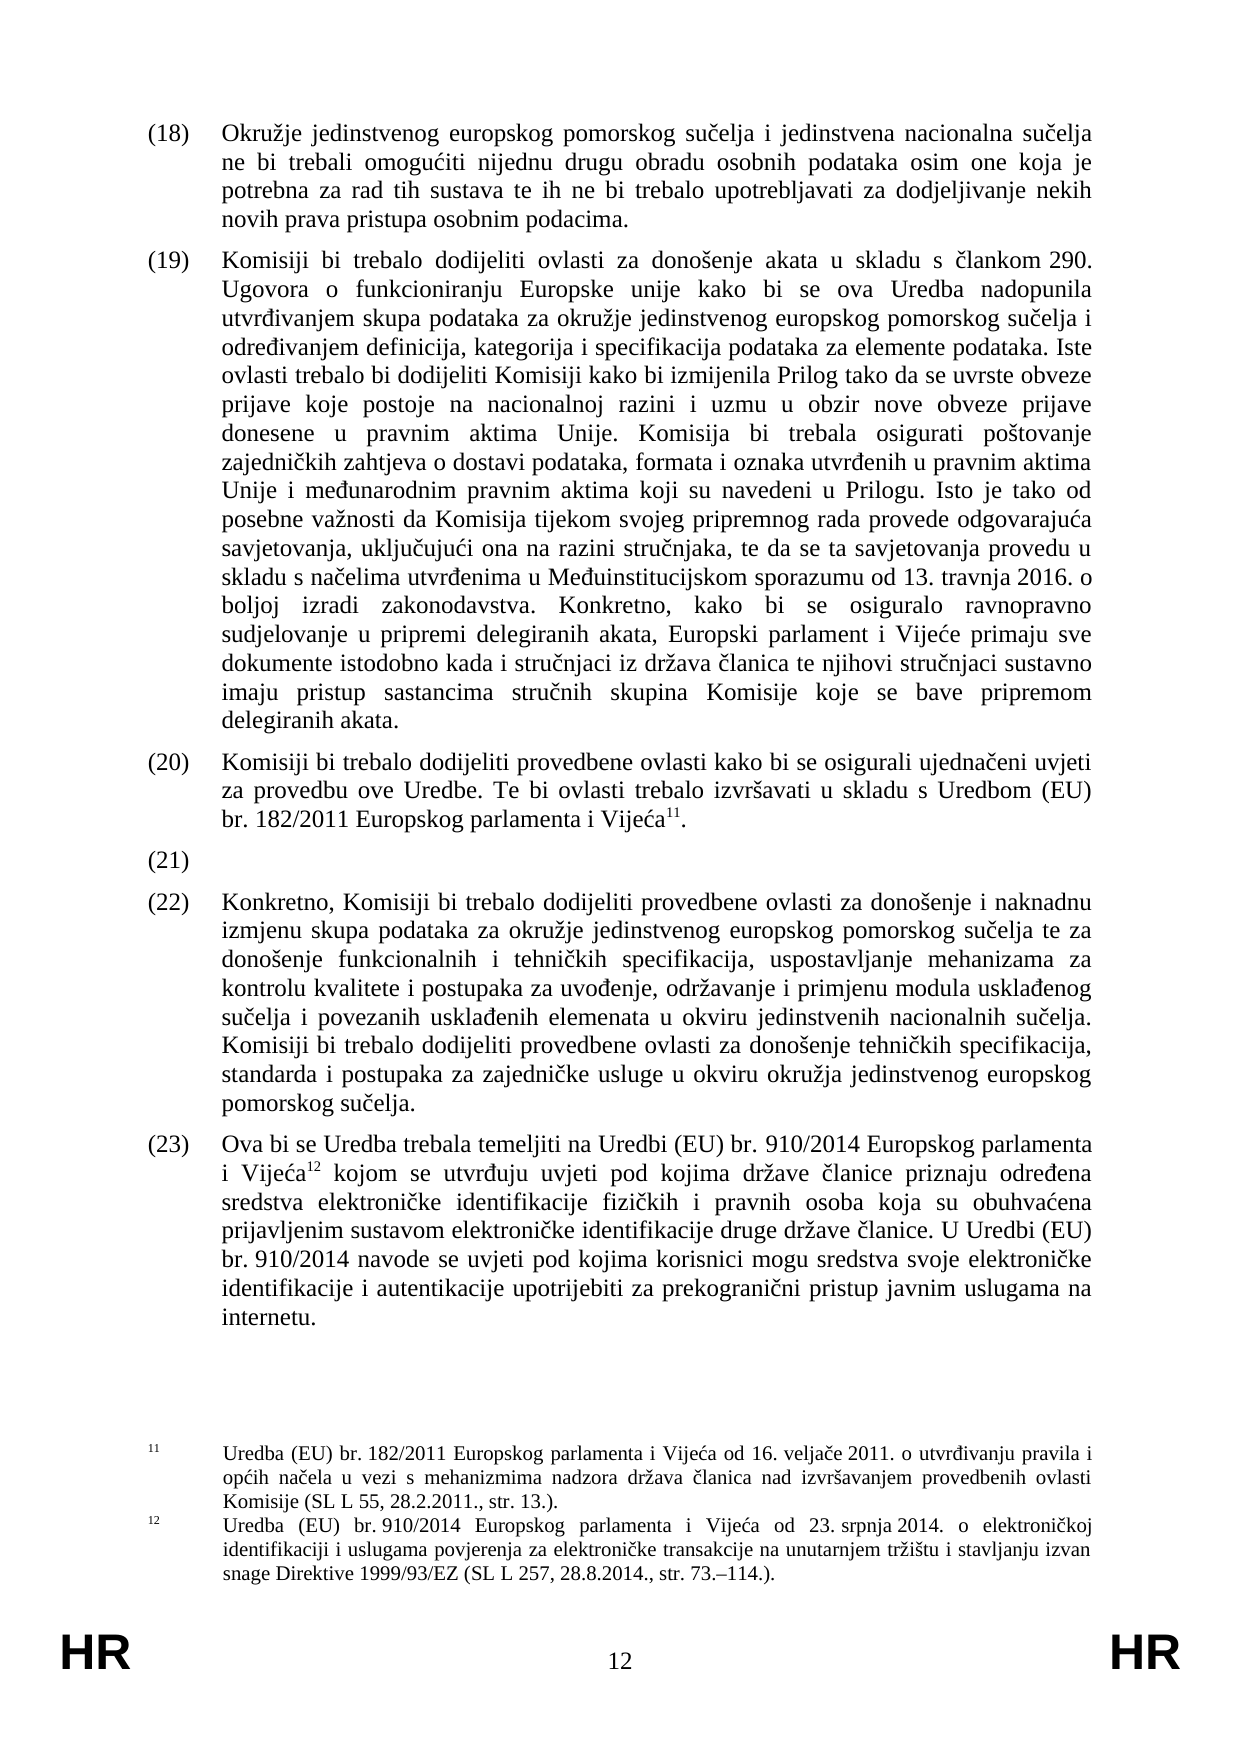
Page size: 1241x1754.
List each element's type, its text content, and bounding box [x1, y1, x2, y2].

text (20) Komisiji bi trebalo dodijeliti provedbene ovlasti kako bi se osigurali ujednačeni uvjeti za provedbu ove Uredbe. Te bi ovlasti trebalo izvršavati u skladu s Uredbom (EU) br. 182/2011 Europskog parlamenta i Vijeća. [148, 747, 1093, 833]
text (19) Komisiji bi trebalo dodijeliti ovlasti za donošenje akata u skladu s člankom 290. Ugovora o funkcioniranju Europske unije kako bi se ova Uredba nadopunila utvrđivanjem skupa podataka za okružje jedinstvenog europskog pomorskog sučelja i određivanjem definicija, kategorija i specifikacija podataka za elemente podataka. Iste ovlasti trebalo bi dodijeliti Komisiji kako bi izmijenila Prilog tako da se uvrste obveze prijave koje postoje na nacionalnoj razini i uzmu u obzir nove obveze prijave donesene u pravnim aktima Unije. Komisija bi trebala osigurati poštovanje zajedničkih zahtjeva o dostavi podataka, formata i oznaka utvrđenih u pravnim aktima Unije i međunarodnim pravnim aktima koji su navedeni u Prilogu. Isto je tako od posebne važnosti da Komisija tijekom svojeg pripremnog rada provede odgovarajuća savjetovanja, uključujući ona na razini stručnjaka, te da se ta savjetovanja provedu u skladu s načelima utvrđenima u Međuinstitucijskom sporazumu od 13. travnja 2016. o boljoj izradi zakonodavstva. Konkretno, kako bi se osiguralo ravnopravno sudjelovanje u pripremi delegiranih akata, Europski parlament i Vijeće primaju sve dokumente istodobno kada i stručnjaci iz država članica te njihovi stručnjaci sustavno imaju pristup sastancima stručnih skupina Komisije koje se bave pripremom delegiranih akata. [148, 246, 1093, 734]
text (18) Okružje jedinstvenog europskog pomorskog sučelja i jedinstvena nacionalna sučelja ne bi trebali omogućiti nijednu drugu obradu osobnih podataka osim one koja je potrebna za rad tih sustava te ih ne bi trebalo upotrebljavati za dodjeljivanje nekih novih prava pristupa osobnim podacima. [148, 118, 1093, 233]
text (21) [148, 846, 1093, 874]
text (23) Ova bi se Uredba trebala temeljiti na Uredbi (EU) br. 910/2014 Europskog parlamenta i Vijeća kojom se utvrđuju uvjeti pod kojima države članice priznaju određena sredstva elektroničke identifikacije fizičkih i pravnih osoba koja su obuhvaćena prijavljenim sustavom elektroničke identifikacije druge države članice. U Uredbi (EU) br. 910/2014 navode se uvjeti pod kojima korisnici mogu sredstva svoje elektroničke identifikacije i autentikacije upotrijebiti za prekogranični pristup javnim uslugama na internetu. [148, 1129, 1093, 1331]
text (22) Konkretno, Komisiji bi trebalo dodijeliti provedbene ovlasti za donošenje i naknadnu izmjenu skupa podataka za okružje jedinstvenog europskog pomorskog sučelja te za donošenje funkcionalnih i tehničkih specifikacija, uspostavljanje mehanizama za kontrolu kvalitete i postupaka za uvođenje, održavanje i primjenu modula usklađenog sučelja i povezanih usklađenih elemenata u okviru jedinstvenih nacionalnih sučelja. Komisiji bi trebalo dodijeliti provedbene ovlasti za donošenje tehničkih specifikacija, standarda i postupaka za zajedničke usluge u okviru okružja jedinstvenog europskog pomorskog sučelja. [148, 887, 1093, 1117]
